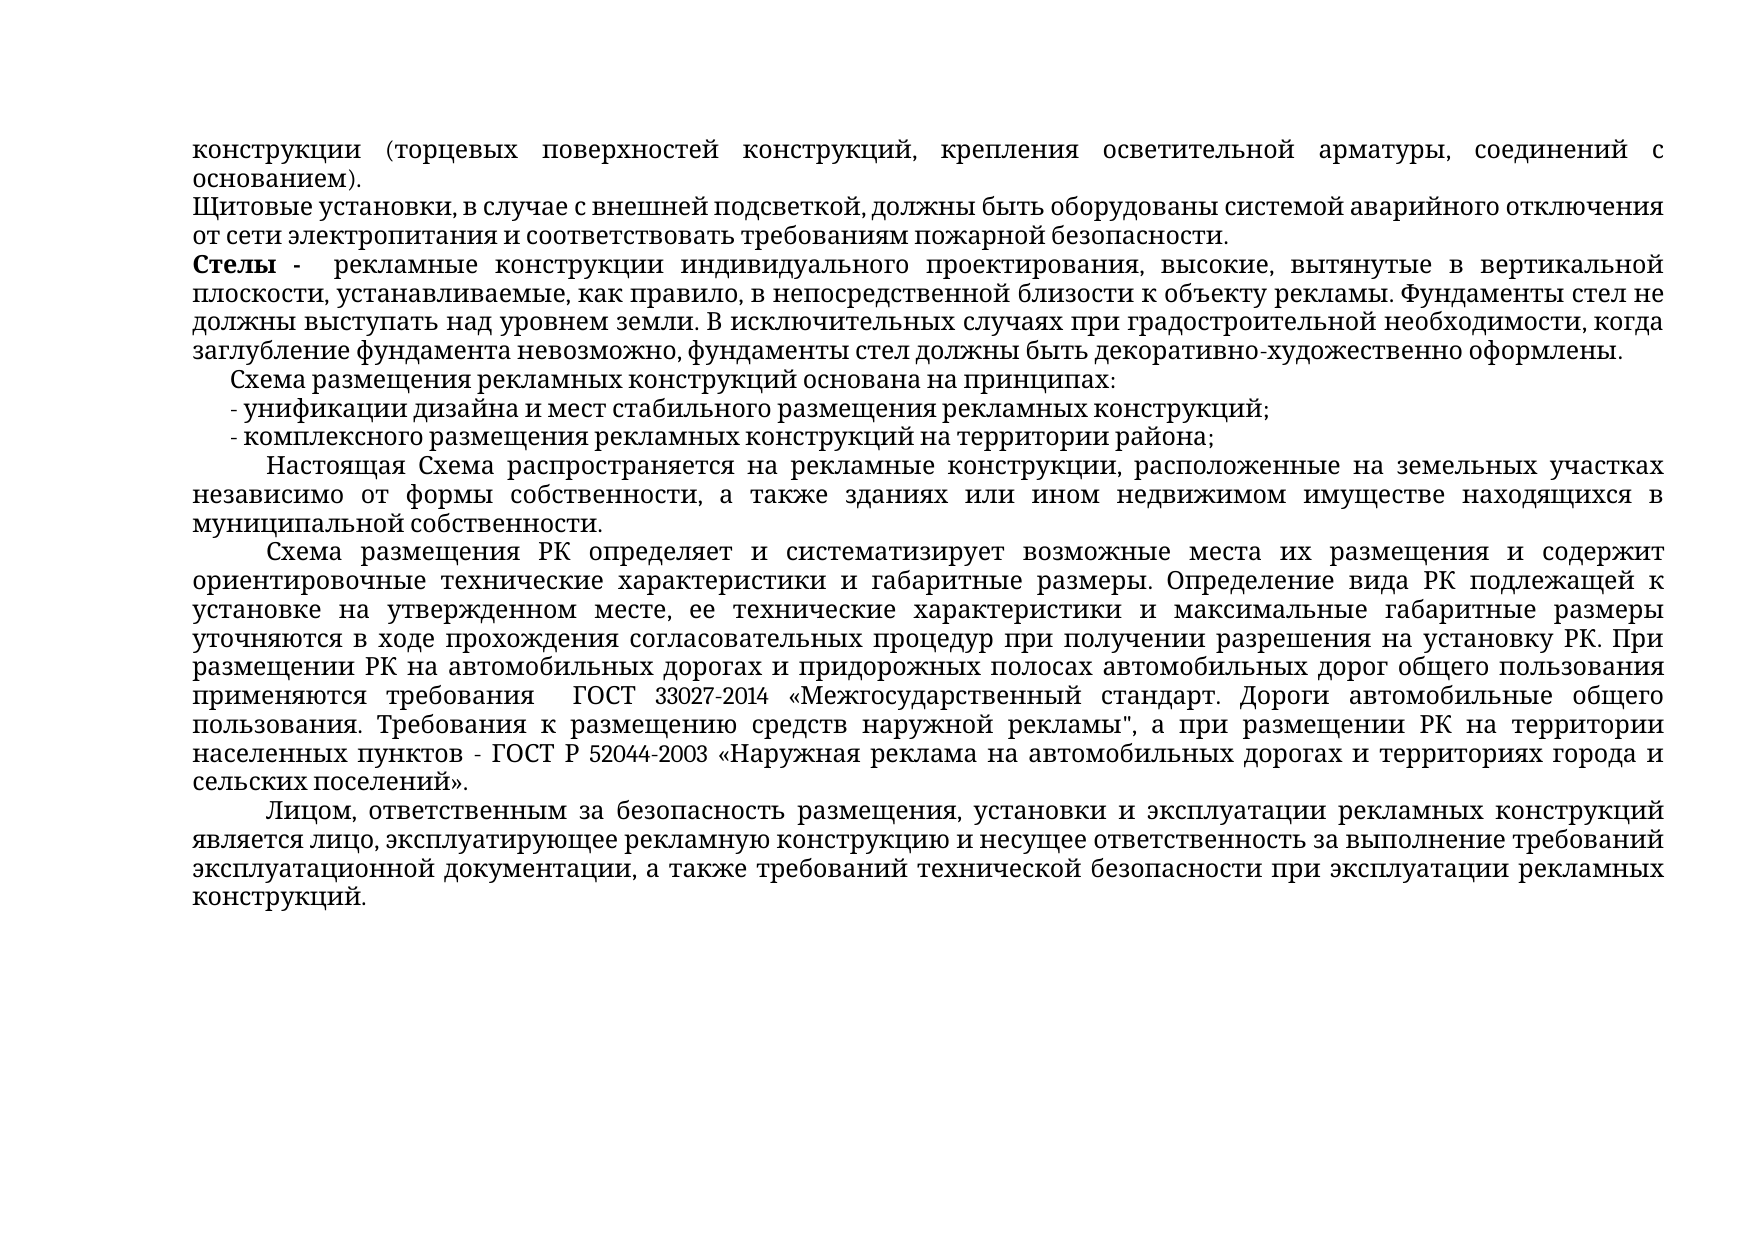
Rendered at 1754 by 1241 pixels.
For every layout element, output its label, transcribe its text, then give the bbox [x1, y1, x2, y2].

text - комплексного размещения рекламных конструкций на территории района; [192, 423, 1665, 452]
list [192, 136, 1665, 193]
text Схема размещения рекламных конструкций основана на принципах: [192, 366, 1665, 394]
text - унификации дизайна и мест стабильного размещения рекламных конструкций; [192, 394, 1665, 423]
list Стелы - рекламные конструкции индивидуального проектирования, высокие, вытянутые в вертикальной плоскости, устанавливаемые, как правило, в непосредственной близости к объекту рекламы. Фундаменты стел не должны выступать над уровнем земли. В исключительных случаях при градостроительной необходимости, когда заглубление фундамента невозможно, фундаменты стел должны быть декоративно-художественно оформлены. [192, 251, 1665, 366]
list Щитовые установки, в случае с внешней подсветкой, должны быть оборудованы системой аварийного отключения от сети электропитания и соответствовать требованиям пожарной безопасности. [192, 193, 1665, 251]
list Схема размещения РК определяет и систематизирует возможные места их размещения и содержит ориентировочные технические характеристики и габаритные размеры. Определение вида РК подлежащей к установке на утвержденном месте, ее технические характеристики и максимальные габаритные размеры уточняются в ходе прохождения согласовательных процедур при получении разрешения на установку РК. При размещении РК на автомобильных дорогах и придорожных полосах автомобильных дорог общего пользования применяются требования ГОСТ 33027-2014 «Межгосударственный стандарт. Дороги автомобильные общего пользования. Требования к размещению средств наружной рекламы", а при размещении РК на территории населенных пунктов - ГОСТ Р 52044-2003 «Наружная реклама на автомобильных дорогах и территориях города и сельских поселений». [192, 538, 1665, 797]
text Лицом, ответственным за безопасность размещения, установки и эксплуатации рекламных конструкций является лицо, эксплуатирующее рекламную конструкцию и несущее ответственность за выполнение требований эксплуатационной документации, а также требований технической безопасности при эксплуатации рекламных конструкций. [192, 797, 1665, 912]
text Настоящая Схема распространяется на рекламные конструкции, расположенные на земельных участках независимо от формы собственности, а также зданиях или ином недвижимом имуществе находящихся в муниципальной собственности. [192, 452, 1665, 538]
